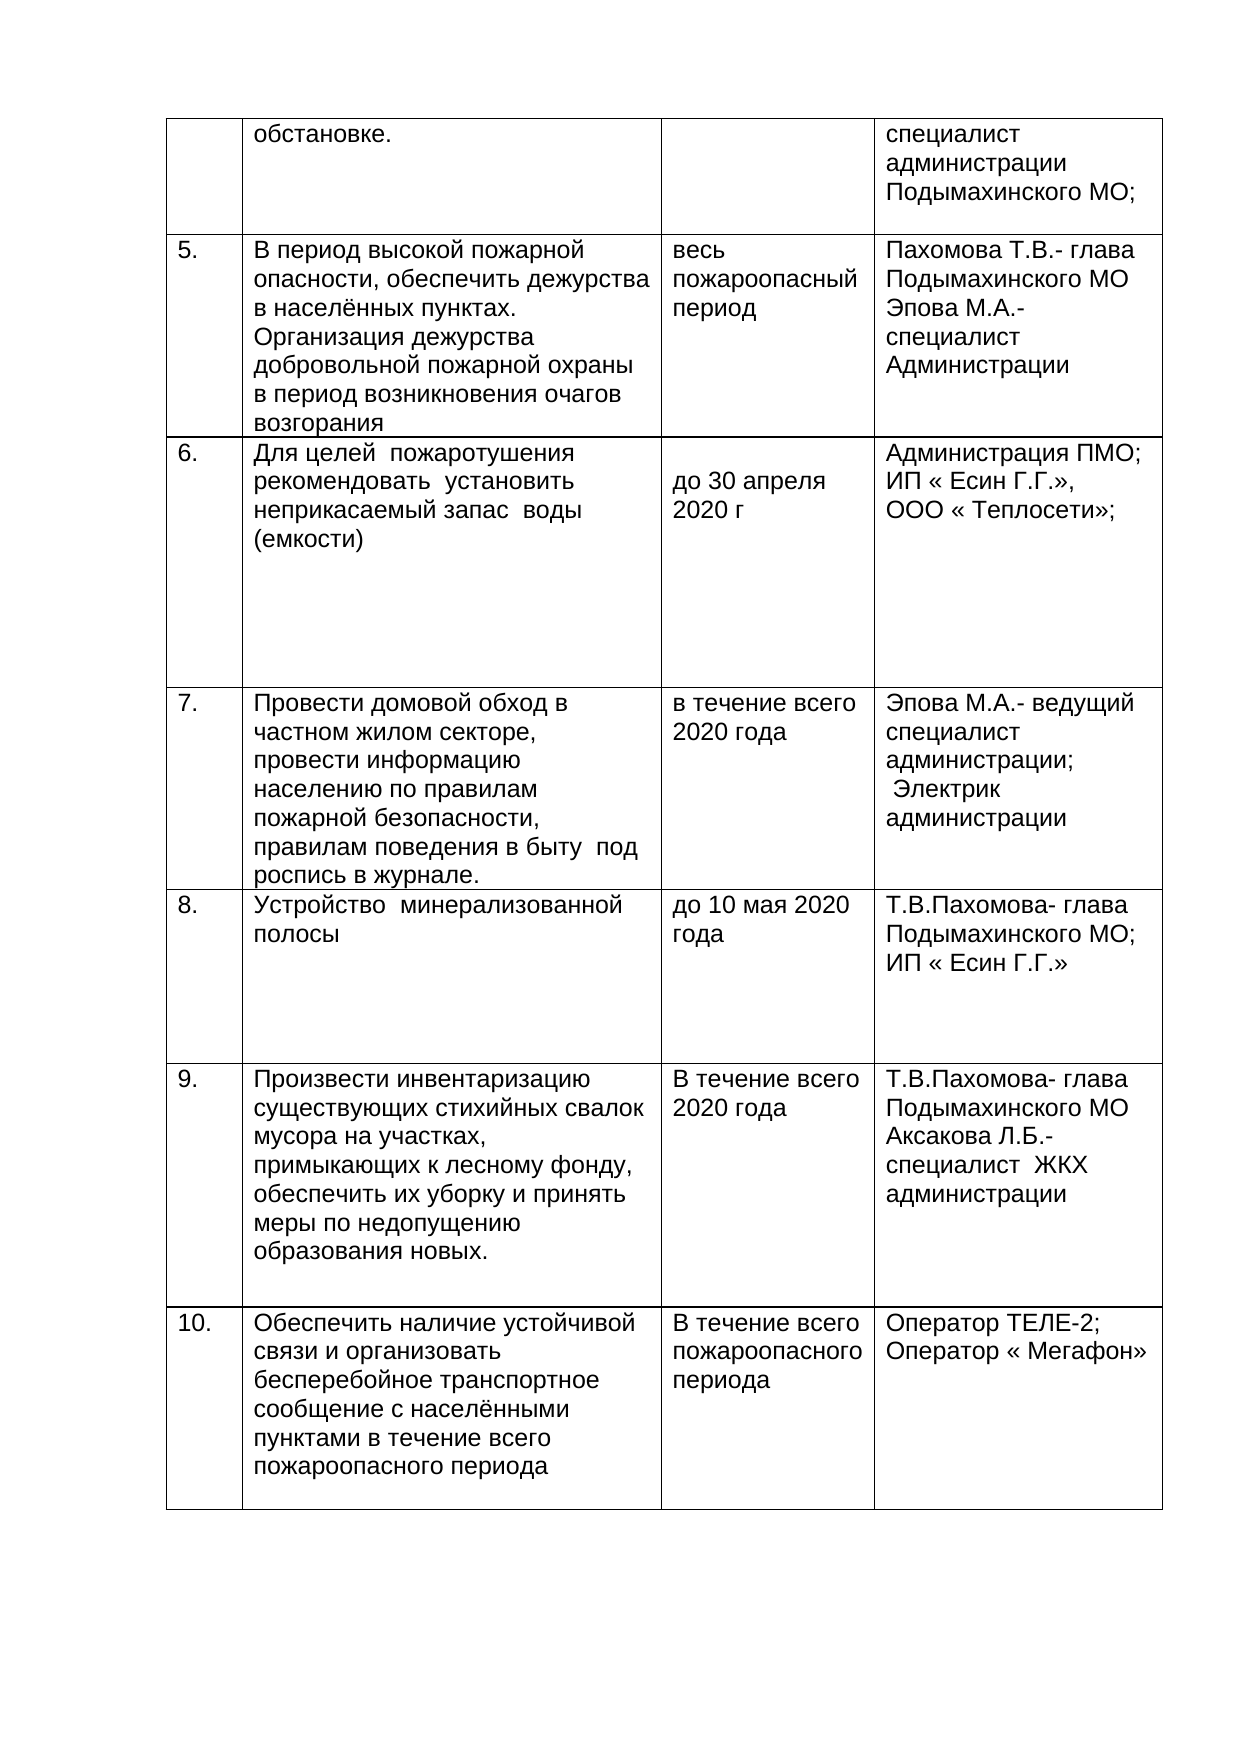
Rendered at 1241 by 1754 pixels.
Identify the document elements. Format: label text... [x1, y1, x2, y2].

table_cell Оператор ТЕЛЕ-2; Оператор « Мегафон» [875, 1308, 1162, 1509]
table_cell в течение всего 2020 года [662, 688, 874, 889]
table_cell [243, 119, 661, 234]
table_cell до 10 мая 2020 года [662, 890, 874, 1063]
table_cell [662, 119, 874, 234]
table_cell Для целей пожаротушения рекомендовать установить неприкасаемый запас воды (емкости) [243, 438, 661, 687]
table_cell Т.В.Пахомова- глава Подымахинского МО Аксакова Л.Б.- специалист ЖКХ администрации [875, 1064, 1162, 1306]
table_cell В течение всего 2020 года [662, 1064, 874, 1306]
table_cell Т.В.Пахомова- глава Подымахинского МО; ИП « Есин Г.Г.» [875, 890, 1162, 1063]
table_cell В течение всего пожароопасного периода [662, 1308, 874, 1509]
table_cell 4. [167, 119, 242, 234]
table_cell 10. [167, 1308, 242, 1509]
table_cell до 30 апреля 2020 г [662, 438, 874, 687]
table_cell 5. [167, 235, 242, 436]
table_cell весь пожароопасный период [662, 235, 874, 436]
table_cell Пахомова Т.В.- глава Подымахинского МО Эпова М.А.- специалист Администрации [875, 235, 1162, 436]
table_cell Устройство минерализованной полосы [243, 890, 661, 1063]
table_cell 7. [167, 688, 242, 889]
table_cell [875, 119, 1162, 234]
table_cell 9. [167, 1064, 242, 1306]
table_cell В период высокой пожарной опасности, обеспечить дежурства в населённых пунктах. Организация дежурства добровольной пожарной охраны в период возникновения очагов возгорания [243, 235, 661, 436]
table_cell Произвести инвентаризацию существующих стихийных свалок мусора на участках, примыкающих к лесному фонду, обеспечить их уборку и принять меры по недопущению образования новых. [243, 1064, 661, 1306]
table_cell Эпова М.А.- ведущий специалист администрации; Электрик администрации [875, 688, 1162, 889]
table_cell 8. [167, 890, 242, 1063]
table_cell Администрация ПМО; ИП « Есин Г.Г.», ООО « Теплосети»; [875, 438, 1162, 687]
table_cell Провести домовой обход в частном жилом секторе, провести информацию населению по правилам пожарной безопасности, правилам поведения в быту под роспись в журнале. [243, 688, 661, 889]
table_cell 6. [167, 438, 242, 687]
table_cell Обеспечить наличие устойчивой связи и организовать бесперебойное транспортное сообщение с населёнными пунктами в течение всего пожароопасного периода [243, 1308, 661, 1509]
